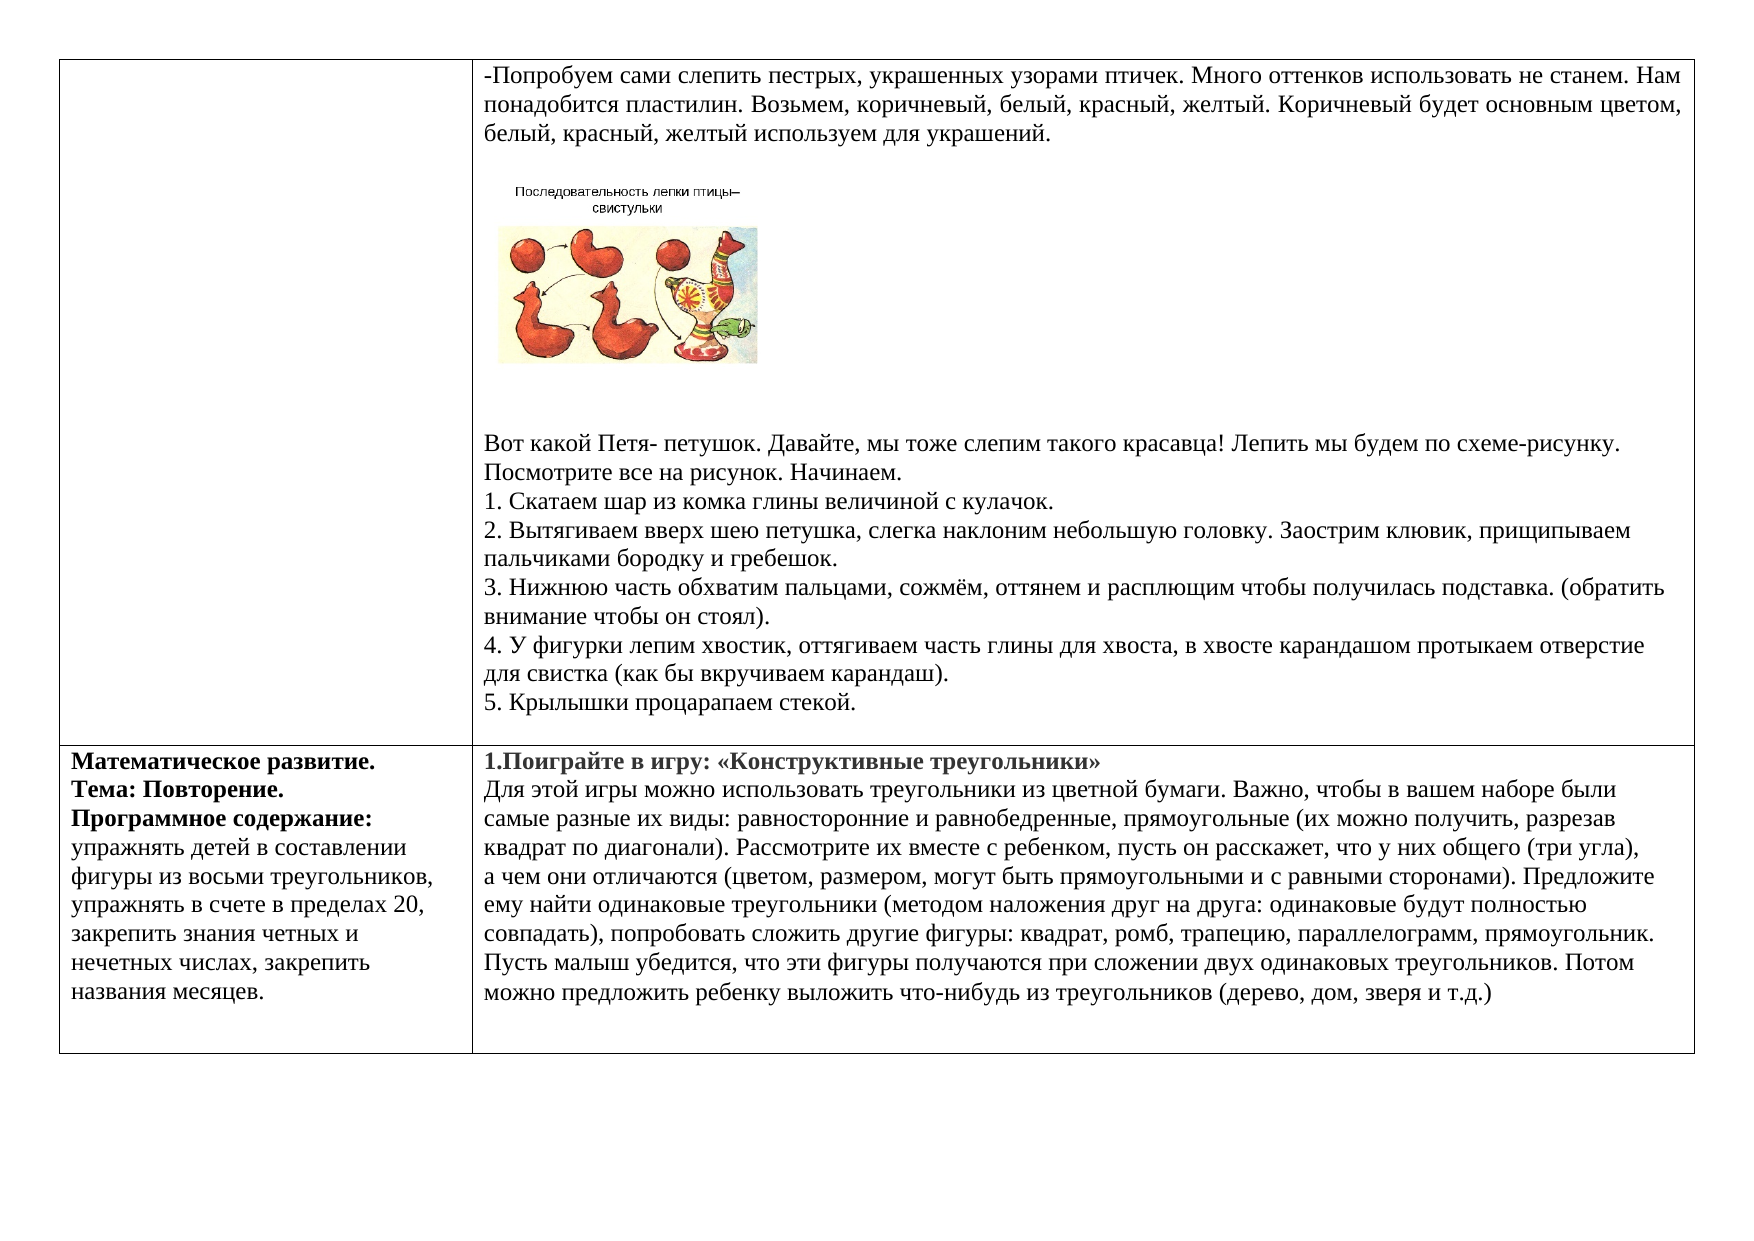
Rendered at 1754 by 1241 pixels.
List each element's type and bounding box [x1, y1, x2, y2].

table_cell [60, 60, 472, 745]
table_cell [473, 60, 1694, 745]
table_cell [60, 746, 472, 1053]
table_cell [473, 746, 1694, 1053]
picture [483, 173, 770, 388]
